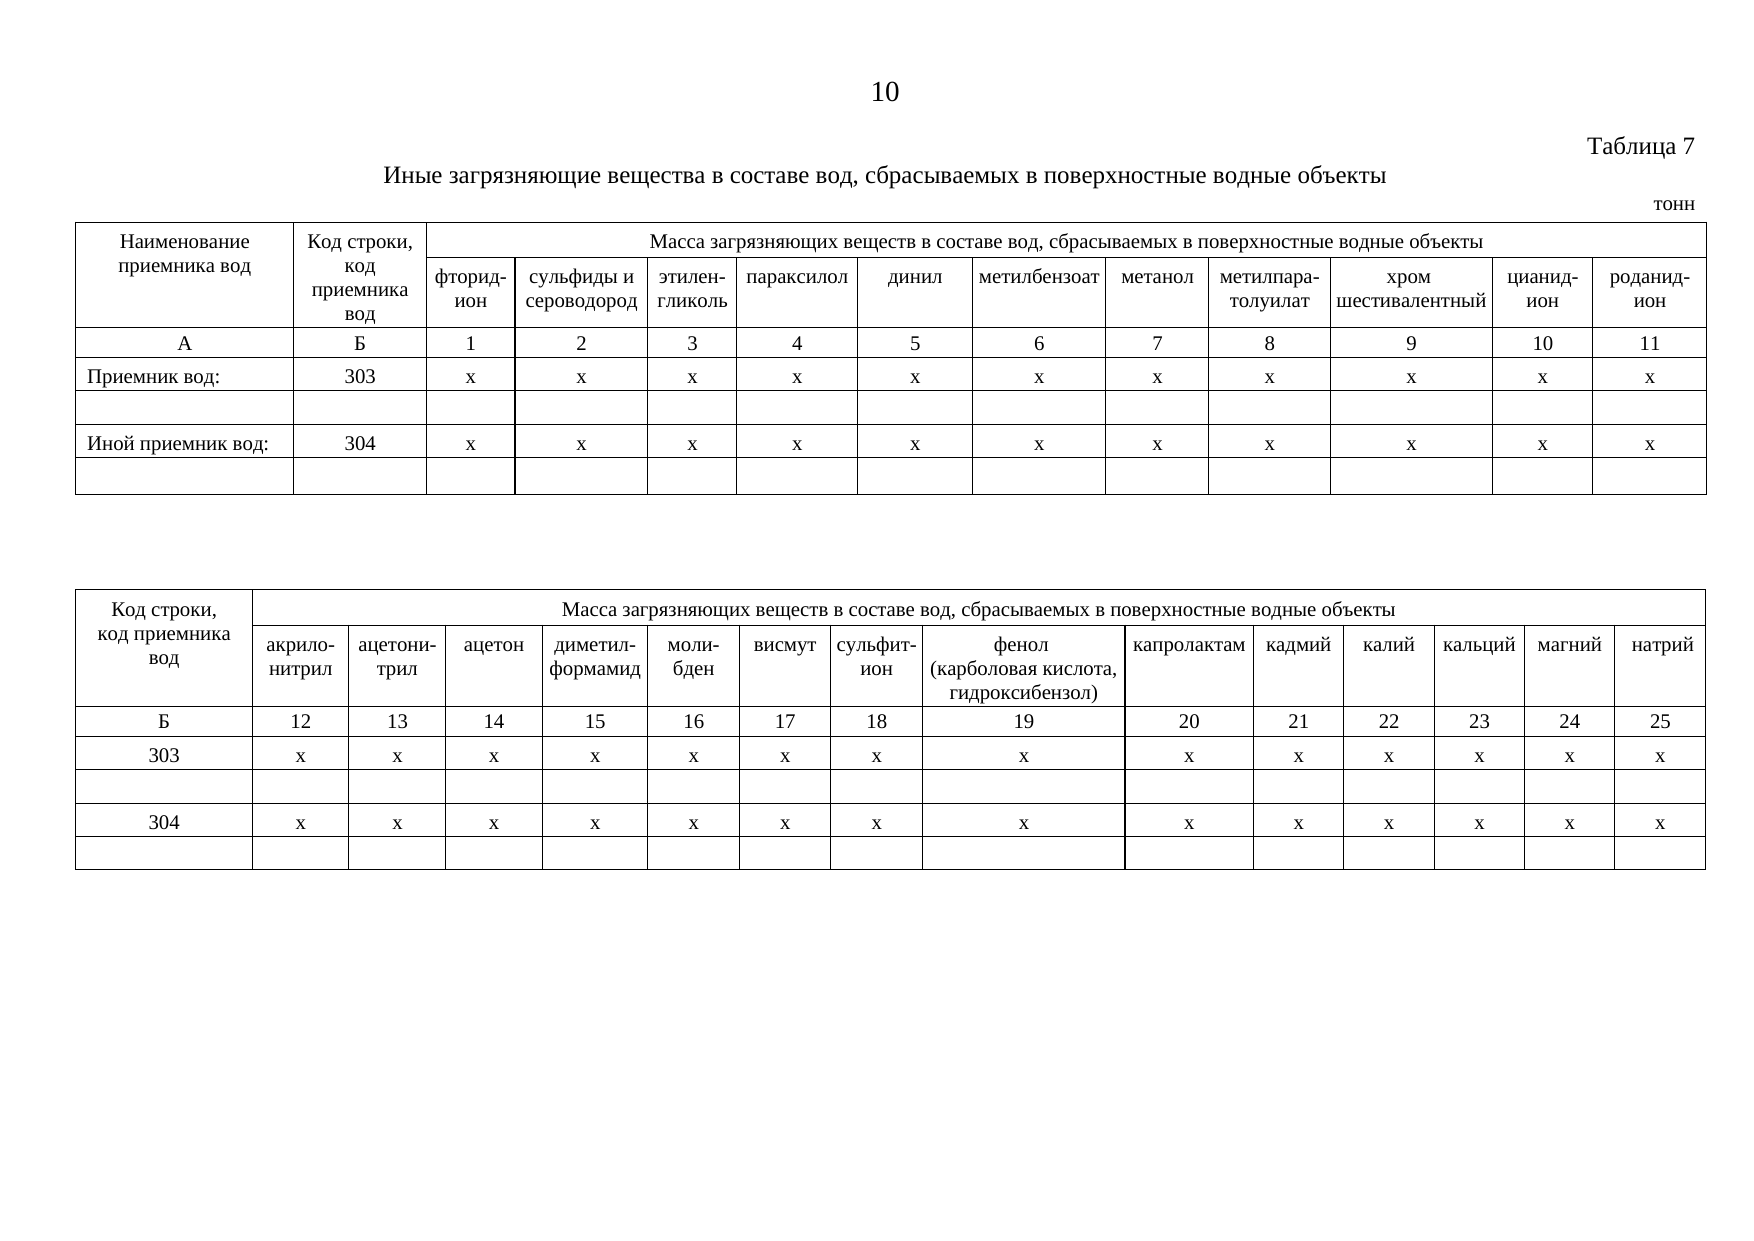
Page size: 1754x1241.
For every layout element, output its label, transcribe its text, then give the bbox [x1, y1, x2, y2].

table_cell х [1435, 737, 1524, 769]
table_cell 12 [253, 707, 348, 736]
table_cell х [1525, 737, 1614, 769]
table_cell магний [1525, 626, 1614, 706]
table_cell х [516, 358, 647, 390]
table_cell [76, 458, 293, 494]
table_cell 11 [1593, 328, 1706, 357]
table_cell фенол (карболовая кислота, гидроксибензол) [923, 626, 1124, 706]
table_cell [1209, 458, 1330, 494]
table_cell х [427, 425, 514, 457]
table_cell метанол [1106, 258, 1208, 327]
table_cell 4 [737, 328, 857, 357]
table_cell моли-бден [648, 626, 739, 706]
table_cell 21 [1254, 707, 1343, 736]
table_cell х [1615, 737, 1705, 769]
table_cell [648, 770, 739, 802]
table_cell 23 [1435, 707, 1524, 736]
table_cell 18 [831, 707, 922, 736]
table_cell [737, 458, 857, 494]
table_cell 5 [858, 328, 972, 357]
table_cell х [923, 737, 1124, 769]
table_header Масса загрязняющих веществ в составе вод, сбрасываемых в поверхностные водные объекты [253, 590, 1705, 624]
table_cell 303 [294, 358, 426, 390]
table_cell [737, 391, 857, 423]
table_cell [1254, 837, 1343, 869]
table_cell [543, 837, 647, 869]
table_cell [1593, 458, 1706, 494]
table_cell динил [858, 258, 972, 327]
table_cell [1331, 458, 1492, 494]
table_header Код строки, код приемника вод [294, 223, 426, 327]
table_cell 25 [1615, 707, 1705, 736]
table_cell роданид-ион [1593, 258, 1706, 327]
table_cell [76, 770, 252, 802]
table_cell Б [76, 707, 252, 736]
table_cell 15 [543, 707, 647, 736]
table_cell [1435, 837, 1524, 869]
table_cell х [1209, 425, 1330, 457]
table_cell [446, 770, 542, 802]
table_cell х [1126, 737, 1253, 769]
table_cell кальций [1435, 626, 1524, 706]
table_cell [1525, 770, 1614, 802]
table_cell [1254, 770, 1343, 802]
table_cell х [737, 358, 857, 390]
table_cell 304 [294, 425, 426, 457]
table_cell [516, 458, 647, 494]
table_cell х [737, 425, 857, 457]
table_cell [294, 391, 426, 423]
table_cell х [427, 358, 514, 390]
table_cell [446, 837, 542, 869]
table_cell х [1435, 804, 1524, 836]
table_cell 8 [1209, 328, 1330, 357]
table_cell [740, 770, 830, 802]
table_cell х [740, 804, 830, 836]
table_cell х [253, 804, 348, 836]
table_cell х [831, 804, 922, 836]
table_cell х [1254, 804, 1343, 836]
table_cell х [1209, 358, 1330, 390]
table_cell [740, 837, 830, 869]
table_cell х [446, 804, 542, 836]
table_cell [253, 770, 348, 802]
table_cell х [648, 358, 736, 390]
table_cell х [1593, 425, 1706, 457]
table_cell [1493, 391, 1592, 423]
table_cell метилбензоат [973, 258, 1105, 327]
table_cell х [831, 737, 922, 769]
table_cell 16 [648, 707, 739, 736]
table_cell х [1331, 425, 1492, 457]
table_cell 2 [516, 328, 647, 357]
table_cell Иной приемник вод: [76, 425, 293, 457]
table_cell [1126, 770, 1253, 802]
table_cell [858, 458, 972, 494]
table_cell [923, 770, 1124, 802]
table_cell х [923, 804, 1124, 836]
table_cell Б [294, 328, 426, 357]
table_cell [1593, 391, 1706, 423]
table_cell х [1254, 737, 1343, 769]
table_cell [1331, 391, 1492, 423]
table_cell х [858, 358, 972, 390]
table_cell [253, 837, 348, 869]
table_cell [648, 391, 736, 423]
table_cell [648, 837, 739, 869]
table_cell Приемник вод: [76, 358, 293, 390]
table_cell [1525, 837, 1614, 869]
table_cell [1344, 837, 1434, 869]
table_cell х [1493, 358, 1592, 390]
table_cell [1209, 391, 1330, 423]
table_cell х [543, 804, 647, 836]
table_cell [427, 391, 514, 423]
table_cell 304 [76, 804, 252, 836]
table_cell калий [1344, 626, 1434, 706]
table_cell 13 [349, 707, 445, 736]
table_cell х [516, 425, 647, 457]
table_cell [1106, 391, 1208, 423]
table_cell 3 [648, 328, 736, 357]
table_header Масса загрязняющих веществ в составе вод, сбрасываемых в поверхностные водные объекты [427, 223, 1706, 257]
table_cell сульфиды и сероводород [516, 258, 647, 327]
table_cell 303 [76, 737, 252, 769]
table_cell [294, 458, 426, 494]
table_cell 14 [446, 707, 542, 736]
table_cell [648, 458, 736, 494]
table_cell [76, 837, 252, 869]
table_cell капролактам [1126, 626, 1253, 706]
table_cell [1344, 770, 1434, 802]
table_cell [543, 770, 647, 802]
table_cell х [1126, 804, 1253, 836]
table_cell [1435, 770, 1524, 802]
table_cell х [349, 737, 445, 769]
table_cell [1126, 837, 1253, 869]
table_cell х [1344, 737, 1434, 769]
table_cell цианид-ион [1493, 258, 1592, 327]
table_cell х [543, 737, 647, 769]
table_cell А [76, 328, 293, 357]
table_cell [858, 391, 972, 423]
table_cell 22 [1344, 707, 1434, 736]
table_cell 1 [427, 328, 514, 357]
table_cell х [253, 737, 348, 769]
table_cell х [1331, 358, 1492, 390]
table_cell 24 [1525, 707, 1614, 736]
table_cell [516, 391, 647, 423]
table_header Код строки, код приемника вод [76, 590, 252, 706]
table_cell [76, 391, 293, 423]
table_cell х [648, 425, 736, 457]
table_cell фторид-ион [427, 258, 514, 327]
table_cell х [1593, 358, 1706, 390]
table_cell [1106, 458, 1208, 494]
table_cell кадмий [1254, 626, 1343, 706]
table_cell 7 [1106, 328, 1208, 357]
table_cell ацетон [446, 626, 542, 706]
table_header Наименование приемника вод [76, 223, 293, 327]
text Таблица 7 [75, 131, 1695, 160]
table_cell х [1525, 804, 1614, 836]
table_cell хром шестивалентный [1331, 258, 1492, 327]
table_cell х [1493, 425, 1592, 457]
table_cell 9 [1331, 328, 1492, 357]
table_cell [1493, 458, 1592, 494]
table_cell метилпара-толуилат [1209, 258, 1330, 327]
table_cell 19 [923, 707, 1124, 736]
table_cell х [973, 358, 1105, 390]
text тонн [75, 191, 1695, 215]
table_cell х [858, 425, 972, 457]
table_cell [973, 391, 1105, 423]
table_cell х [1106, 425, 1208, 457]
table_cell параксилол [737, 258, 857, 327]
table_cell ацетони-трил [349, 626, 445, 706]
table_cell х [1344, 804, 1434, 836]
table_cell висмут [740, 626, 830, 706]
table_cell [1615, 770, 1705, 802]
table_cell [427, 458, 514, 494]
table_cell х [1106, 358, 1208, 390]
table_cell [831, 837, 922, 869]
table_cell 20 [1126, 707, 1253, 736]
table_cell х [446, 737, 542, 769]
table_cell [1615, 837, 1705, 869]
table_cell акрило-нитрил [253, 626, 348, 706]
table_cell х [740, 737, 830, 769]
table_cell х [349, 804, 445, 836]
table_cell [973, 458, 1105, 494]
table_cell 17 [740, 707, 830, 736]
table_cell натрий [1615, 626, 1705, 706]
table_cell [923, 837, 1124, 869]
table_cell [349, 837, 445, 869]
table_cell х [1615, 804, 1705, 836]
table_cell х [648, 804, 739, 836]
table_cell х [973, 425, 1105, 457]
table_cell этилен-гликоль [648, 258, 736, 327]
table_cell 6 [973, 328, 1105, 357]
table_cell сульфит-ион [831, 626, 922, 706]
table_cell х [648, 737, 739, 769]
table_cell [831, 770, 922, 802]
text Иные загрязняющие вещества в составе вод, сбрасываемых в поверхностные водные объекты [75, 160, 1695, 189]
table_cell диметил-формамид [543, 626, 647, 706]
table_cell [349, 770, 445, 802]
table_cell 10 [1493, 328, 1592, 357]
